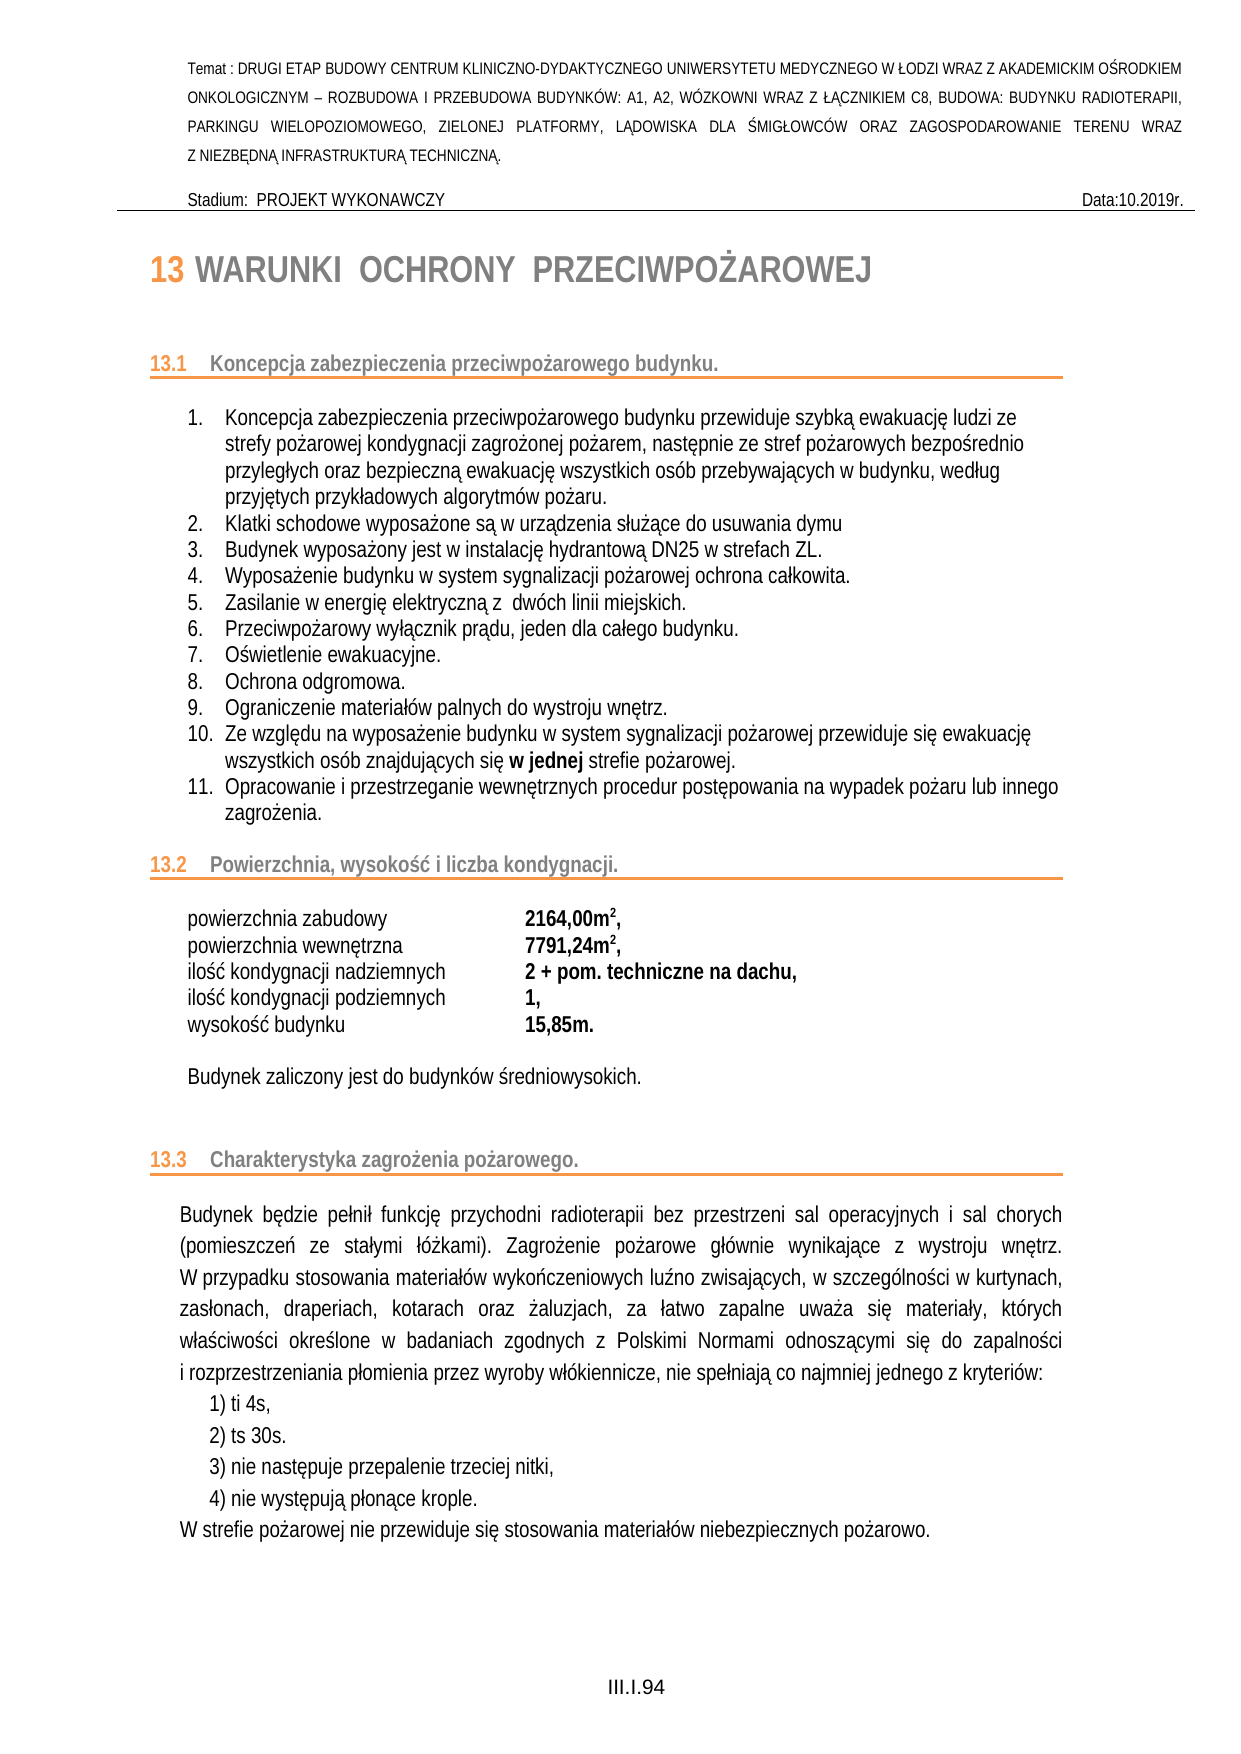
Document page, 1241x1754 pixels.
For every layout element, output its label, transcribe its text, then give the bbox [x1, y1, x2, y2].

text powierzchnia wewnętrzna 7791,24m2, [150, 932, 1063, 958]
text ilość kondygnacji podziemnych 1, [187, 984, 1063, 1011]
text 4) nie występują płonące krople. [209, 1485, 1063, 1511]
list Oświetlenie ewakuacyjne. [187, 641, 1063, 668]
list Budynek wyposażony jest w instalację hydrantową DN25 w strefach ZL. [187, 536, 1063, 562]
text powierzchnia zabudowy 2164,00m2, [150, 905, 1063, 932]
list Ze względu na wyposażenie budynku w system sygnalizacji pożarowej przewiduje się ewakuację wszystkich osób znajdujących się w jednej strefie pożarowej. [187, 720, 1063, 773]
list Zasilanie w energię elektryczną z dwóch linii miejskich. [187, 588, 1063, 615]
text wysokość budynku 15,85m. [150, 1011, 1063, 1037]
list Koncepcja zabezpieczenia przeciwpożarowego budynku przewiduje szybką ewakuację ludzi ze strefy pożarowej kondygnacji zagrożonej pożarem, następnie ze stref pożarowych bezpośrednio przyległych oraz bezpieczną ewakuację wszystkich osób przebywających w budynku, według przyjętych przykładowych algorytmów pożaru. [187, 404, 1063, 509]
text 2) ts 30s. [209, 1422, 1063, 1448]
list Wyposażenie budynku w system sygnalizacji pożarowej ochrona całkowita. [187, 562, 1063, 588]
text 3) nie następuje przepalenie trzeciej nitki, [209, 1453, 1063, 1479]
list Ochrona odgromowa. [187, 668, 1063, 694]
text Budynek będzie pełnił funkcję przychodni radioterapii bez przestrzeni sal operacyjnych i sal chorych (pomieszczeń ze stałymi łóżkami). Zagrożenie pożarowe głównie wynikające z wystroju wnętrz. W przypadku stosowania materiałów wykończeniowych luźno zwisających, w szczególności w kurtynach, zasłonach, draperiach, kotarach oraz żaluzjach, za łatwo zapalne uważa się materiały, których właściwości określone w badaniach zgodnych z Polskimi Normami odnoszącymi się do zapalności i rozprzestrzeniania płomienia przez wyroby włókiennicze, nie spełniają co najmniej jednego z kryteriów: [179, 1201, 1063, 1385]
text ilość kondygnacji nadziemnych 2 + pom. techniczne na dachu, [150, 958, 1063, 984]
subtitle WARUNKI OCHRONY PRZECIWPOŻAROWEJ [150, 247, 1063, 291]
list Ograniczenie materiałów palnych do wystroju wnętrz. [187, 694, 1063, 720]
list Klatki schodowe wyposażone są w urządzenia służące do usuwania dymu [187, 509, 1063, 536]
list Przeciwpożarowy wyłącznik prądu, jeden dla całego budynku. [187, 615, 1063, 641]
subtitle Koncepcja zabezpieczenia przeciwpożarowego budynku. [150, 349, 1063, 376]
text Budynek zaliczony jest do budynków średniowysokich. [150, 1063, 1063, 1090]
subtitle Powierzchnia, wysokość i liczba kondygnacji. [150, 851, 1063, 877]
list Opracowanie i przestrzeganie wewnętrznych procedur postępowania na wypadek pożaru lub innego zagrożenia. [187, 773, 1063, 826]
text 1) ti 4s, [209, 1390, 1063, 1416]
text W strefie pożarowej nie przewiduje się stosowania materiałów niebezpiecznych pożarowo. [179, 1516, 1063, 1543]
subtitle Charakterystyka zagrożenia pożarowego. [150, 1146, 1063, 1173]
